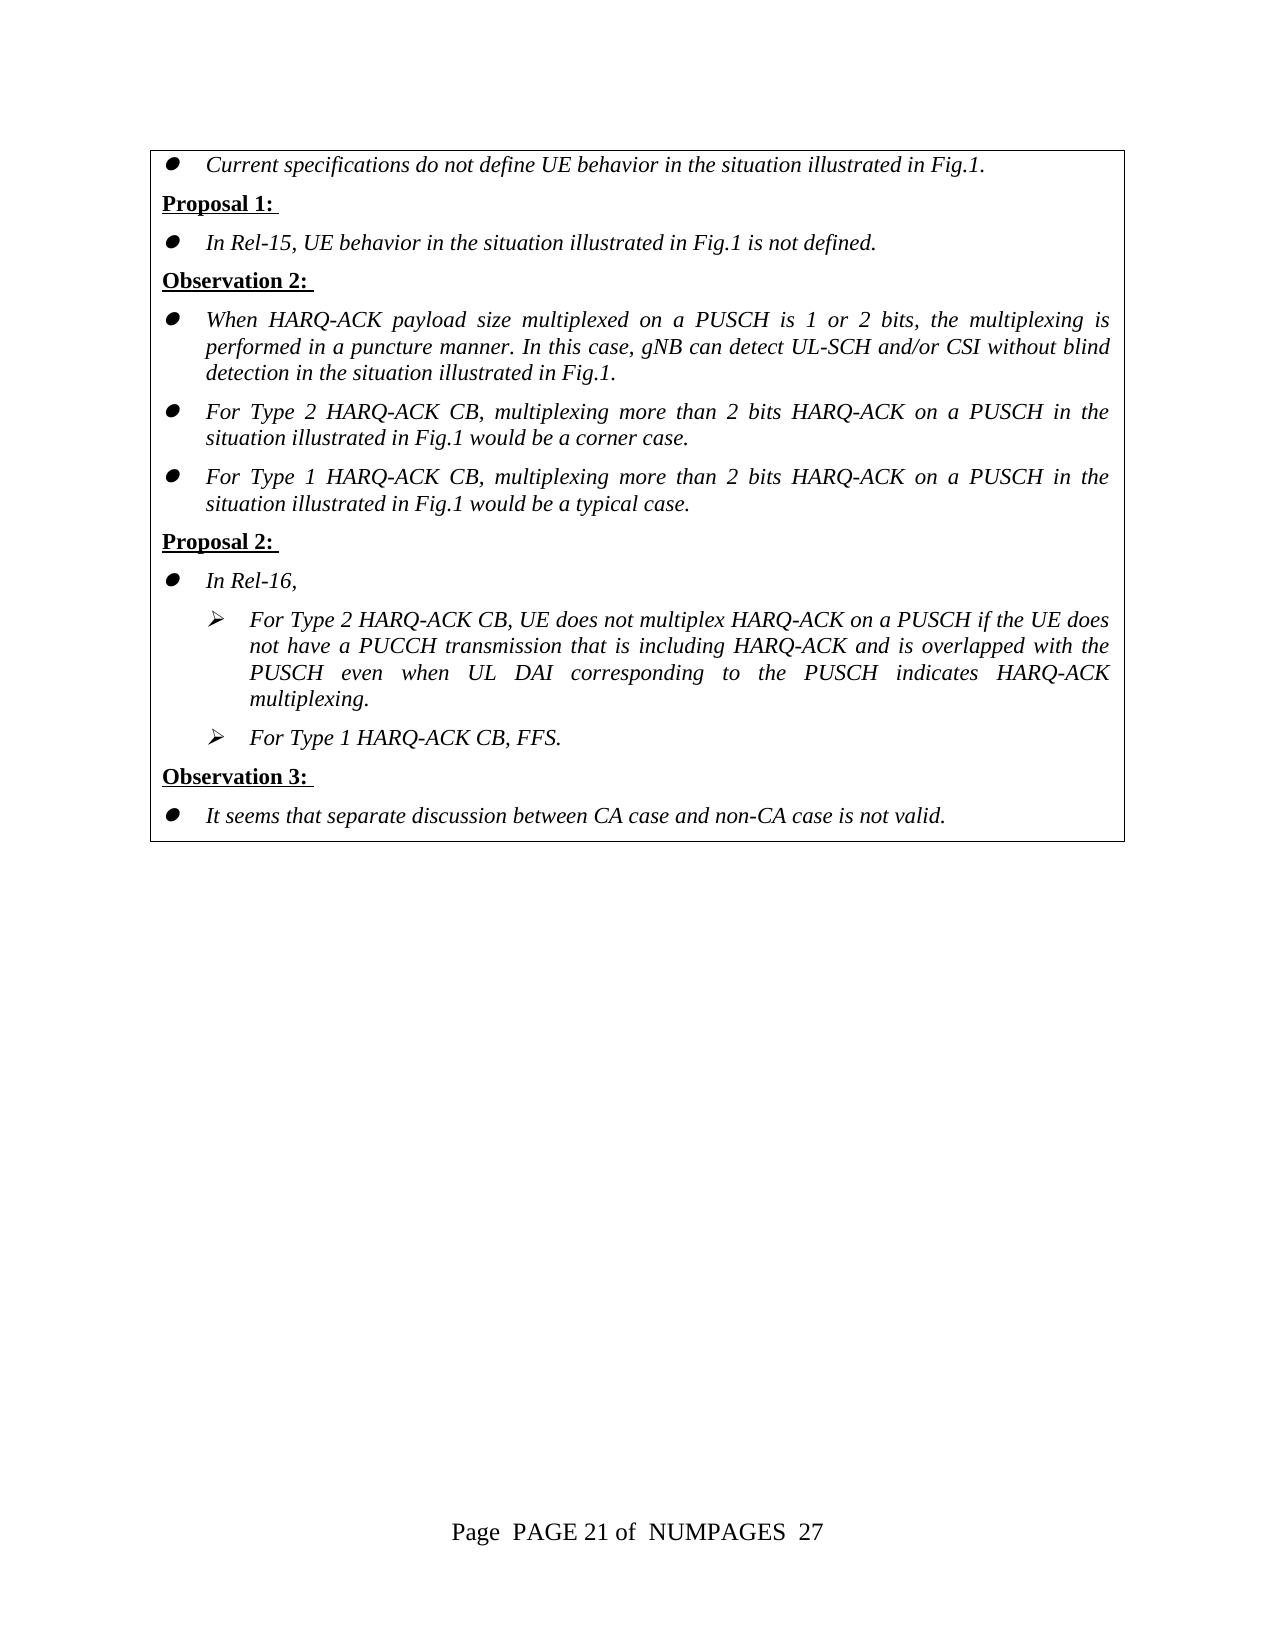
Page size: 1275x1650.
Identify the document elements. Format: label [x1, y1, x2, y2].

table_header [151, 151, 1124, 841]
